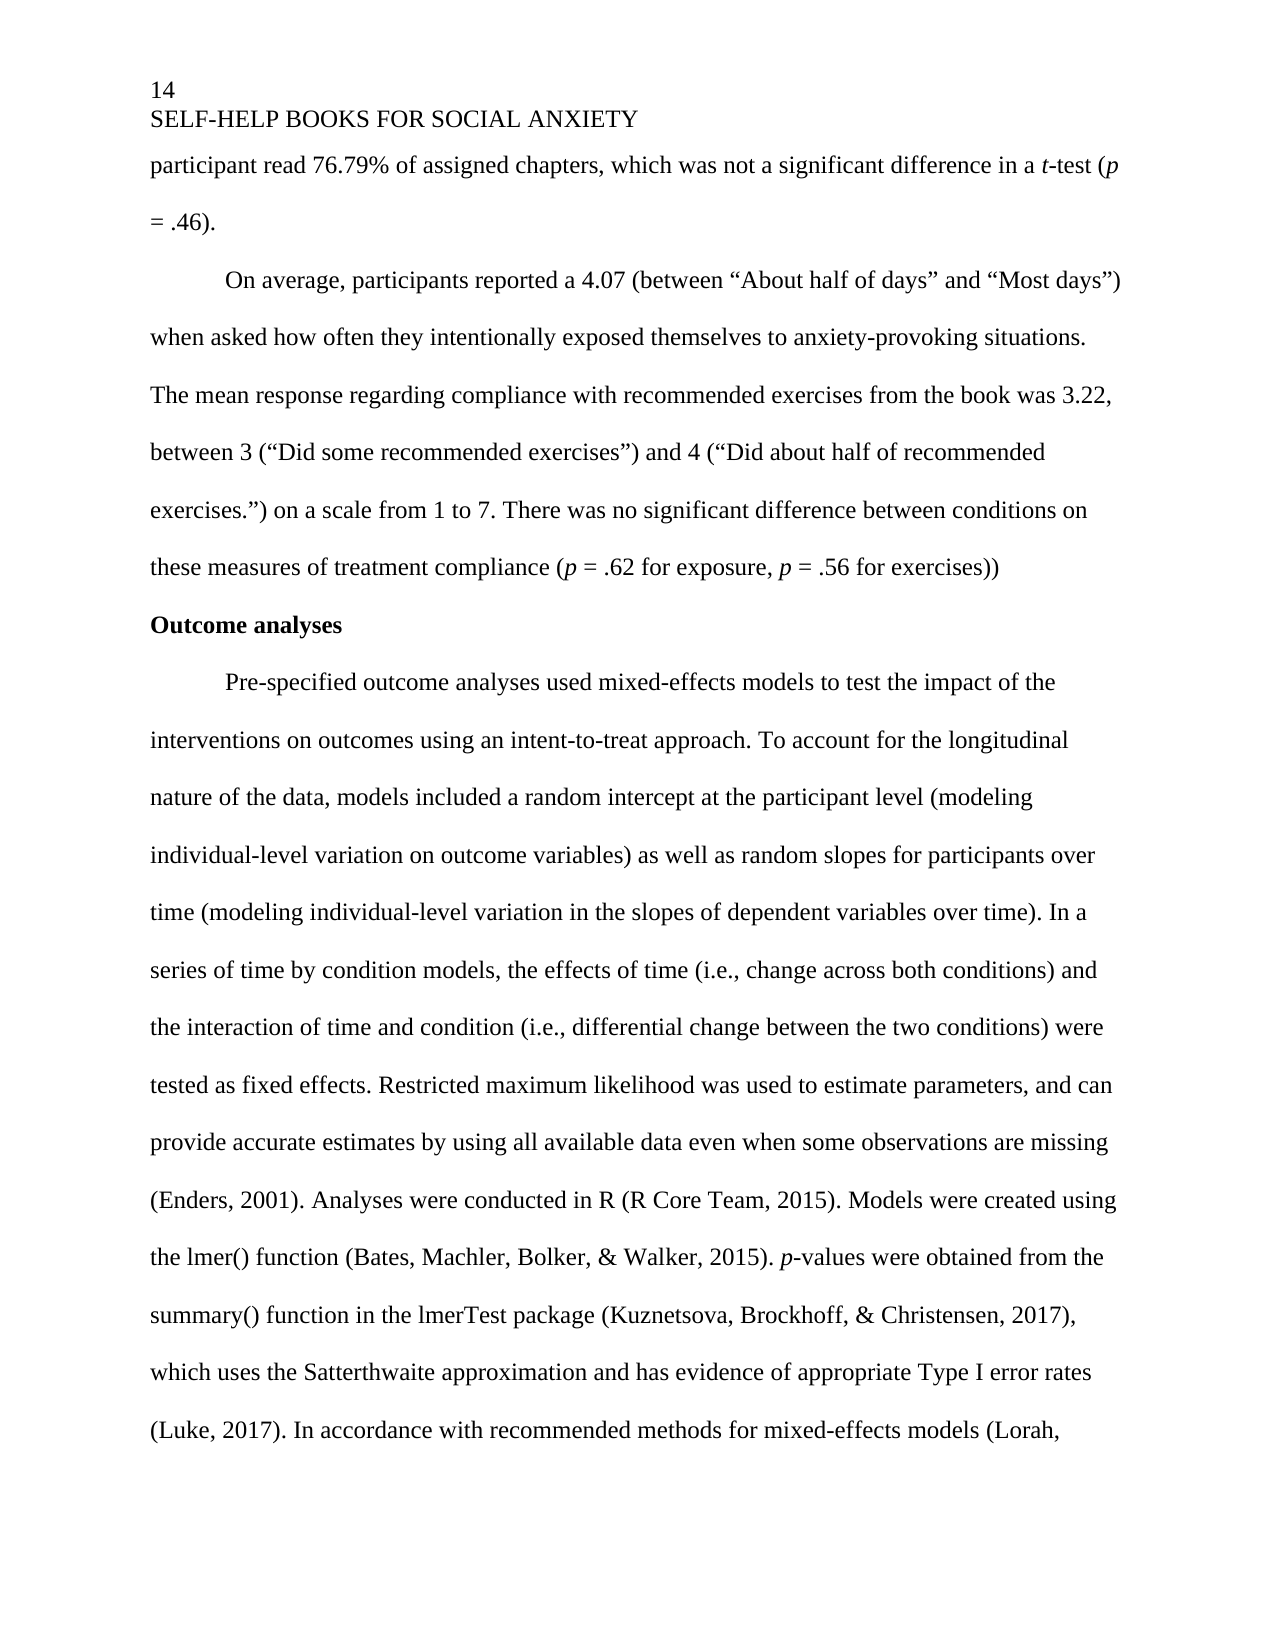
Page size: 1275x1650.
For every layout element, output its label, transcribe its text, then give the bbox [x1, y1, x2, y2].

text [150, 667, 1125, 1444]
text Outcome analyses [150, 610, 1125, 639]
text On average, participants reported a 4.07 (between “About half of days” and “Most days”) when asked how often they intentionally exposed themselves to anxiety-provoking situations. The mean response regarding compliance with recommended exercises from the book was 3.22, between 3 (“Did some recommended exercises”) and 4 (“Did about half of recommended exercises.”) on a scale from 1 to 7. There was no significant difference between conditions on these measures of treatment compliance (p = .62 for exposure, p = .56 for exercises)) [150, 265, 1125, 581]
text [150, 150, 1125, 236]
